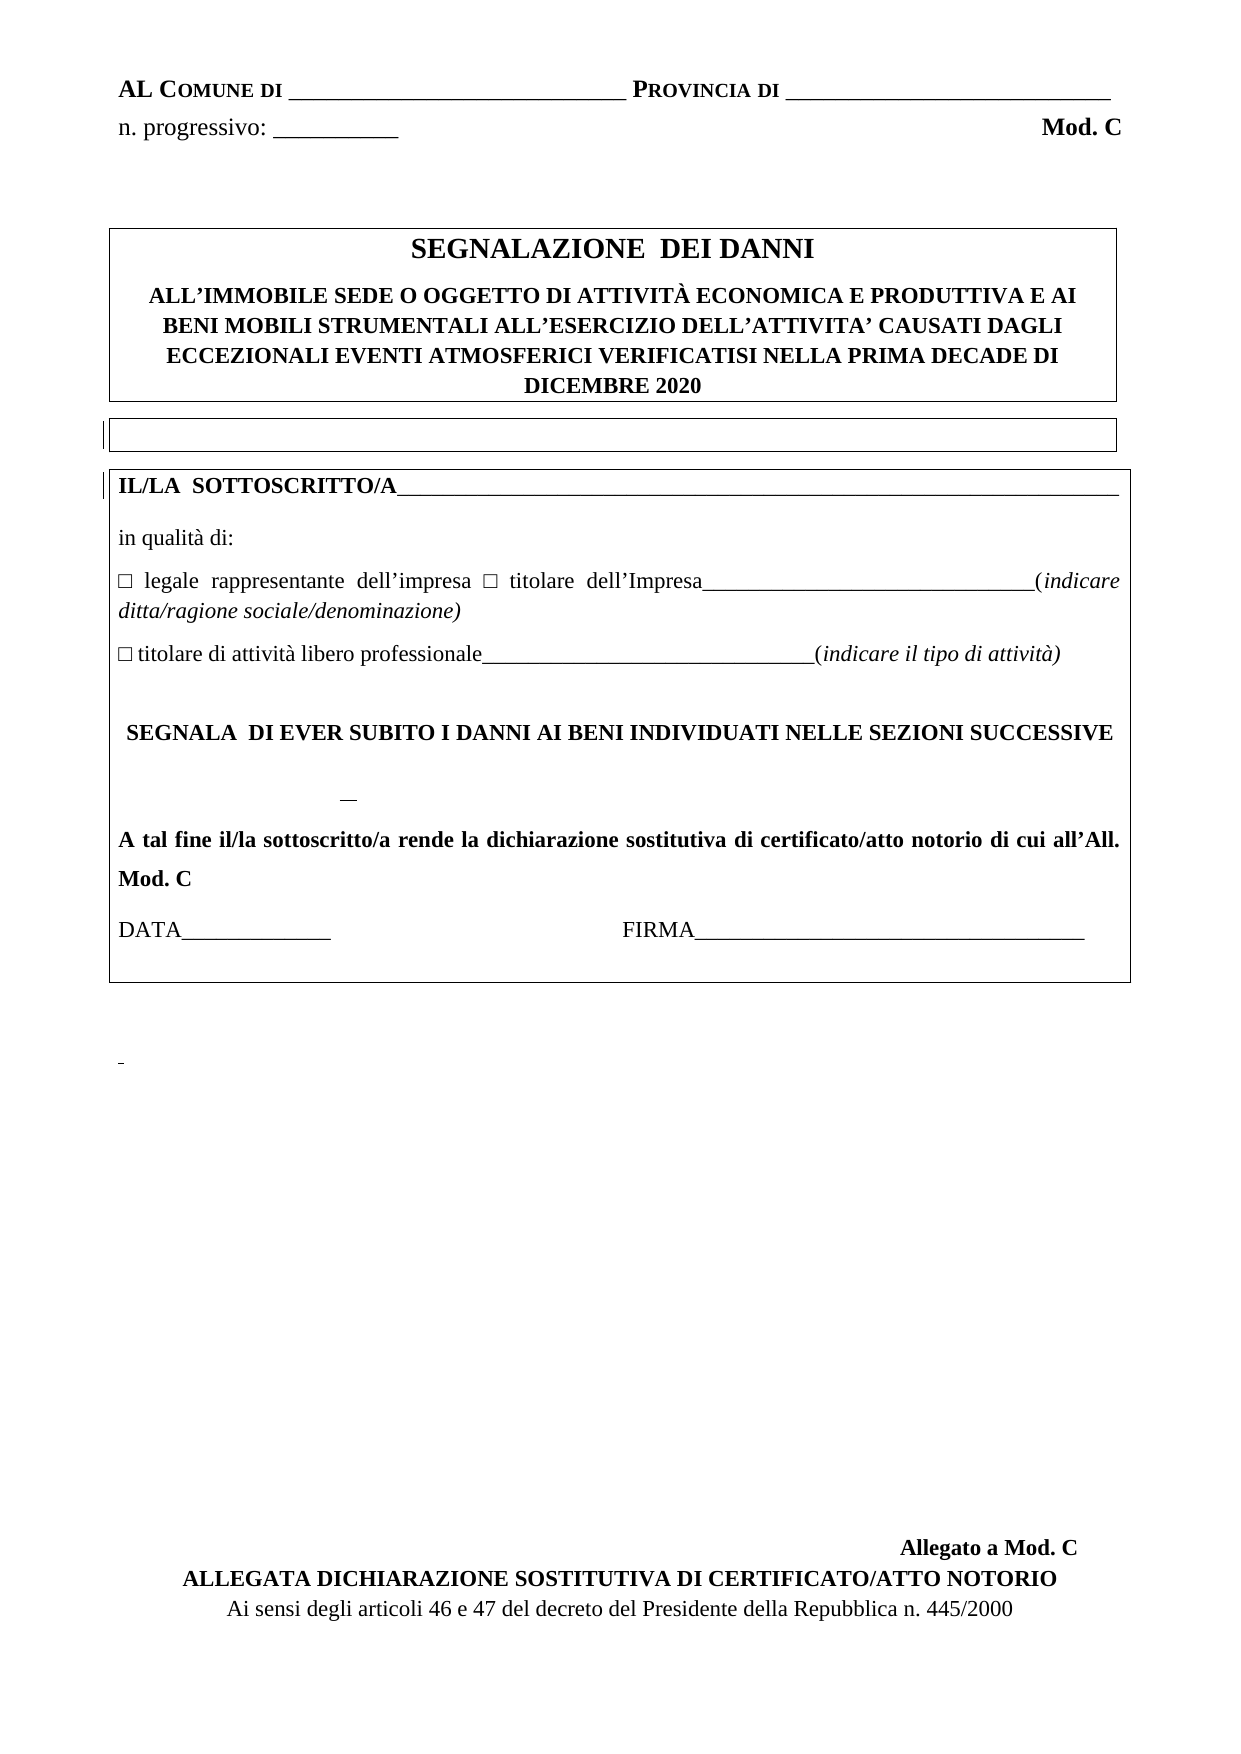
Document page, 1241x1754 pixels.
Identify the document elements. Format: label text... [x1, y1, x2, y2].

text Ai sensi degli articoli 46 e 47 del decreto del Presidente della Repubblica n. 445/2000 [118, 1595, 1122, 1621]
text DATA_____________ FIRMA__________________________________ [110, 914, 1130, 942]
text in qualità di: [110, 521, 1130, 551]
text SEGNALA DI EVER SUBITO I DANNI AI BENI INDIVIDUATI NELLE SEZIONI SUCCESSIVE [110, 717, 1130, 745]
text ALLEGATA DICHIARAZIONE SOSTITUTIVA DI CERTIFICATO/ATTO NOTORIO [118, 1564, 1122, 1591]
text SEGNALAZIONE DEI DANNI [110, 229, 1116, 264]
text Allegato a Mod. C [782, 1534, 1122, 1561]
text IL/LA SOTTOSCRITTO/A_______________________________________________________________ [110, 470, 1130, 499]
text ALL’IMMOBILE SEDE O OGGETTO DI ATTIVITÀ ECONOMICA E PRODUTTIVA E AI BENI MOBILI STRUMENTALI ALL’ESERCIZIO DELL’ATTIVITA’ CAUSATI DAGLI ECCEZIONALI EVENTI ATMOSFERICI VERIFICATISI NELLA PRIMA DECADE DI DICEMBRE 2020 [110, 279, 1116, 401]
text □ legale rappresentante dell’impresa □ titolare dell’Impresa_____________________________(indicare ditta/ragione sociale/denominazione) [110, 564, 1130, 623]
text A tal fine il/la sottoscritto/a rende la dichiarazione sostitutiva di certificato/atto notorio di cui all’All. Mod. C [110, 823, 1130, 892]
text □ titolare di attività libero professionale_____________________________(indicare il tipo di attività) [110, 637, 1130, 666]
